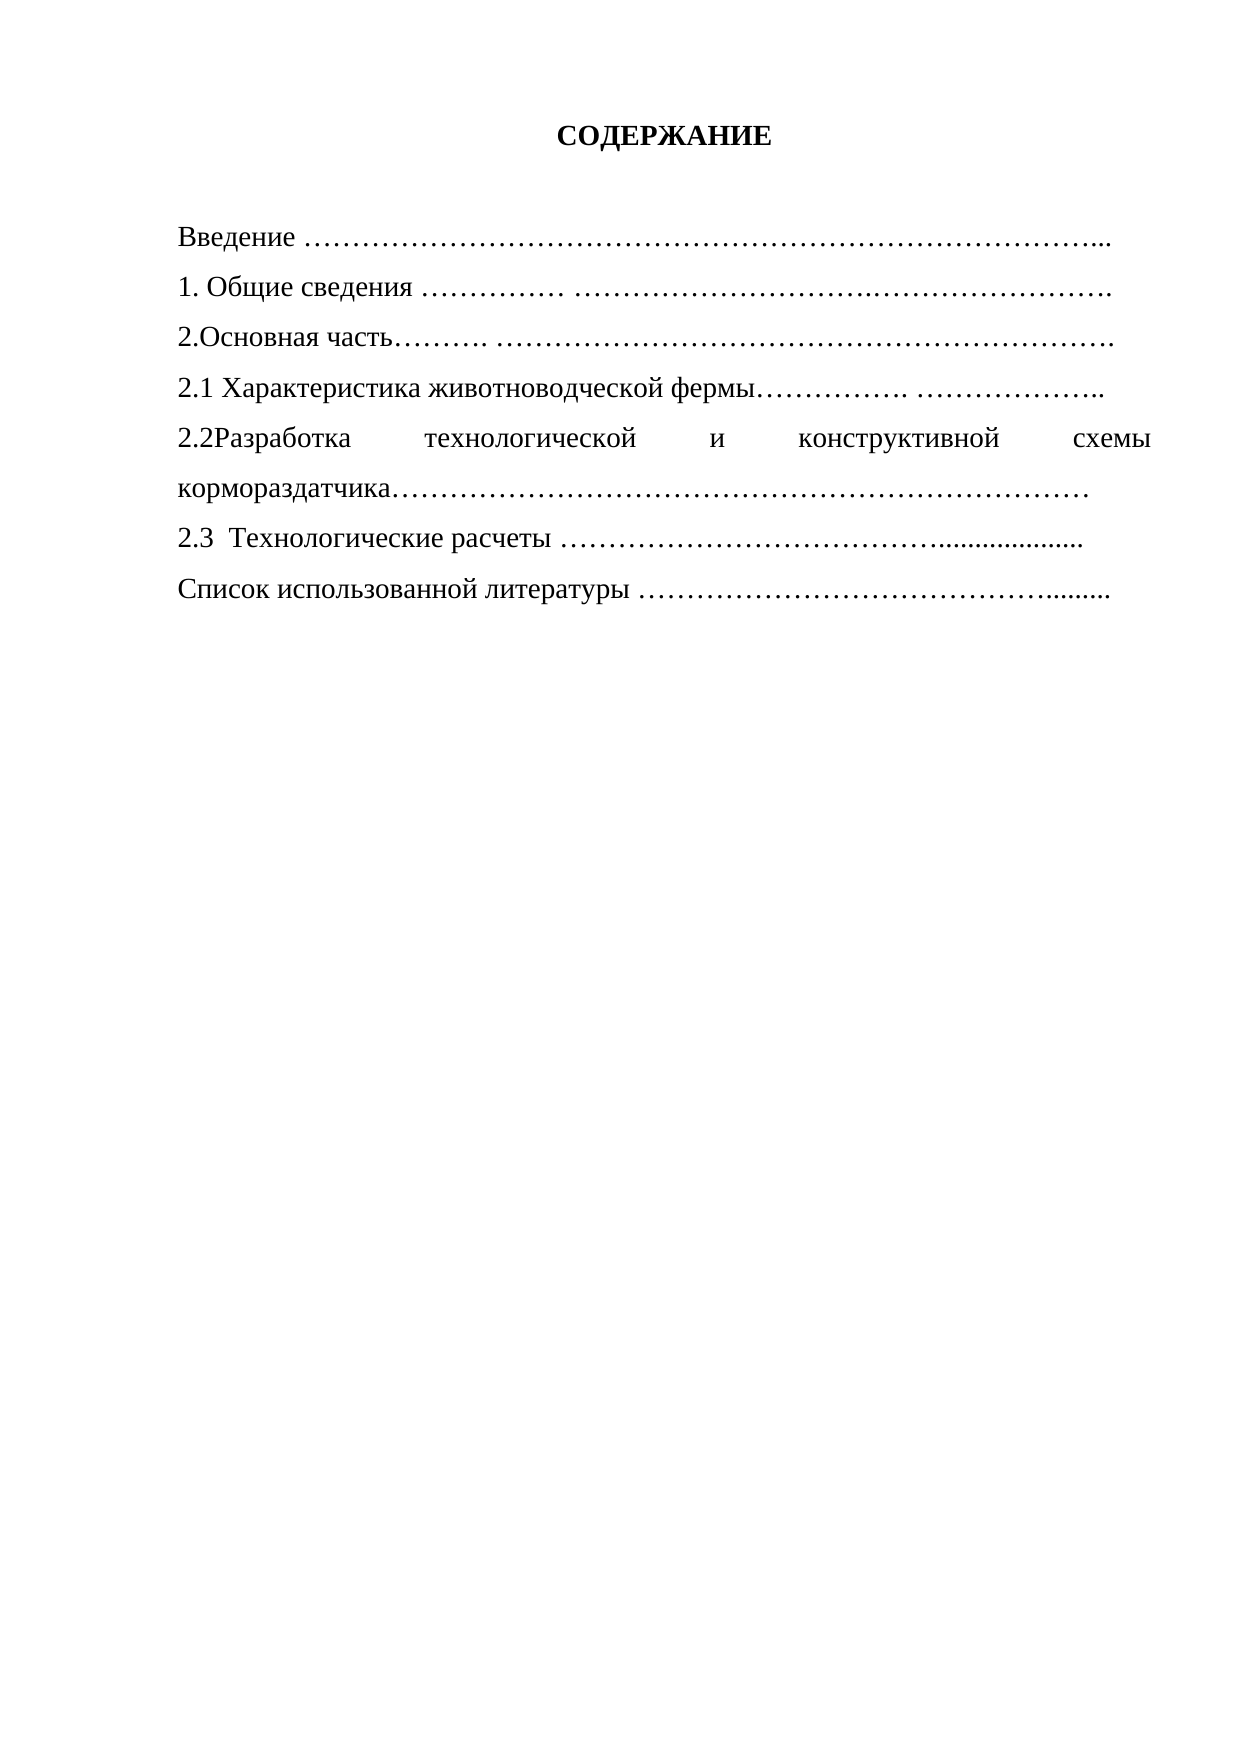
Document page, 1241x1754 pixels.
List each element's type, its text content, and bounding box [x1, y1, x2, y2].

text СОДЕРЖАНИЕ [177, 118, 1152, 152]
text 1. Общие сведения …………… ………………………….……………………. [177, 269, 1152, 303]
text 2.2Разработка технологической и конструктивной схемы кормораздатчика……………………………………………………………… 2.3 Технологические расчеты ………………………………….................... [177, 420, 1152, 554]
text 2.1 Характеристика животноводческой фермы……………. ……………….. [177, 370, 1152, 403]
text 2.Основная часть………. ………………………………………………………. [177, 319, 1152, 353]
text Введение ………………………………………………………………………... [177, 219, 1152, 252]
text Список использованной литературы ……………………………………......... [177, 571, 1152, 604]
